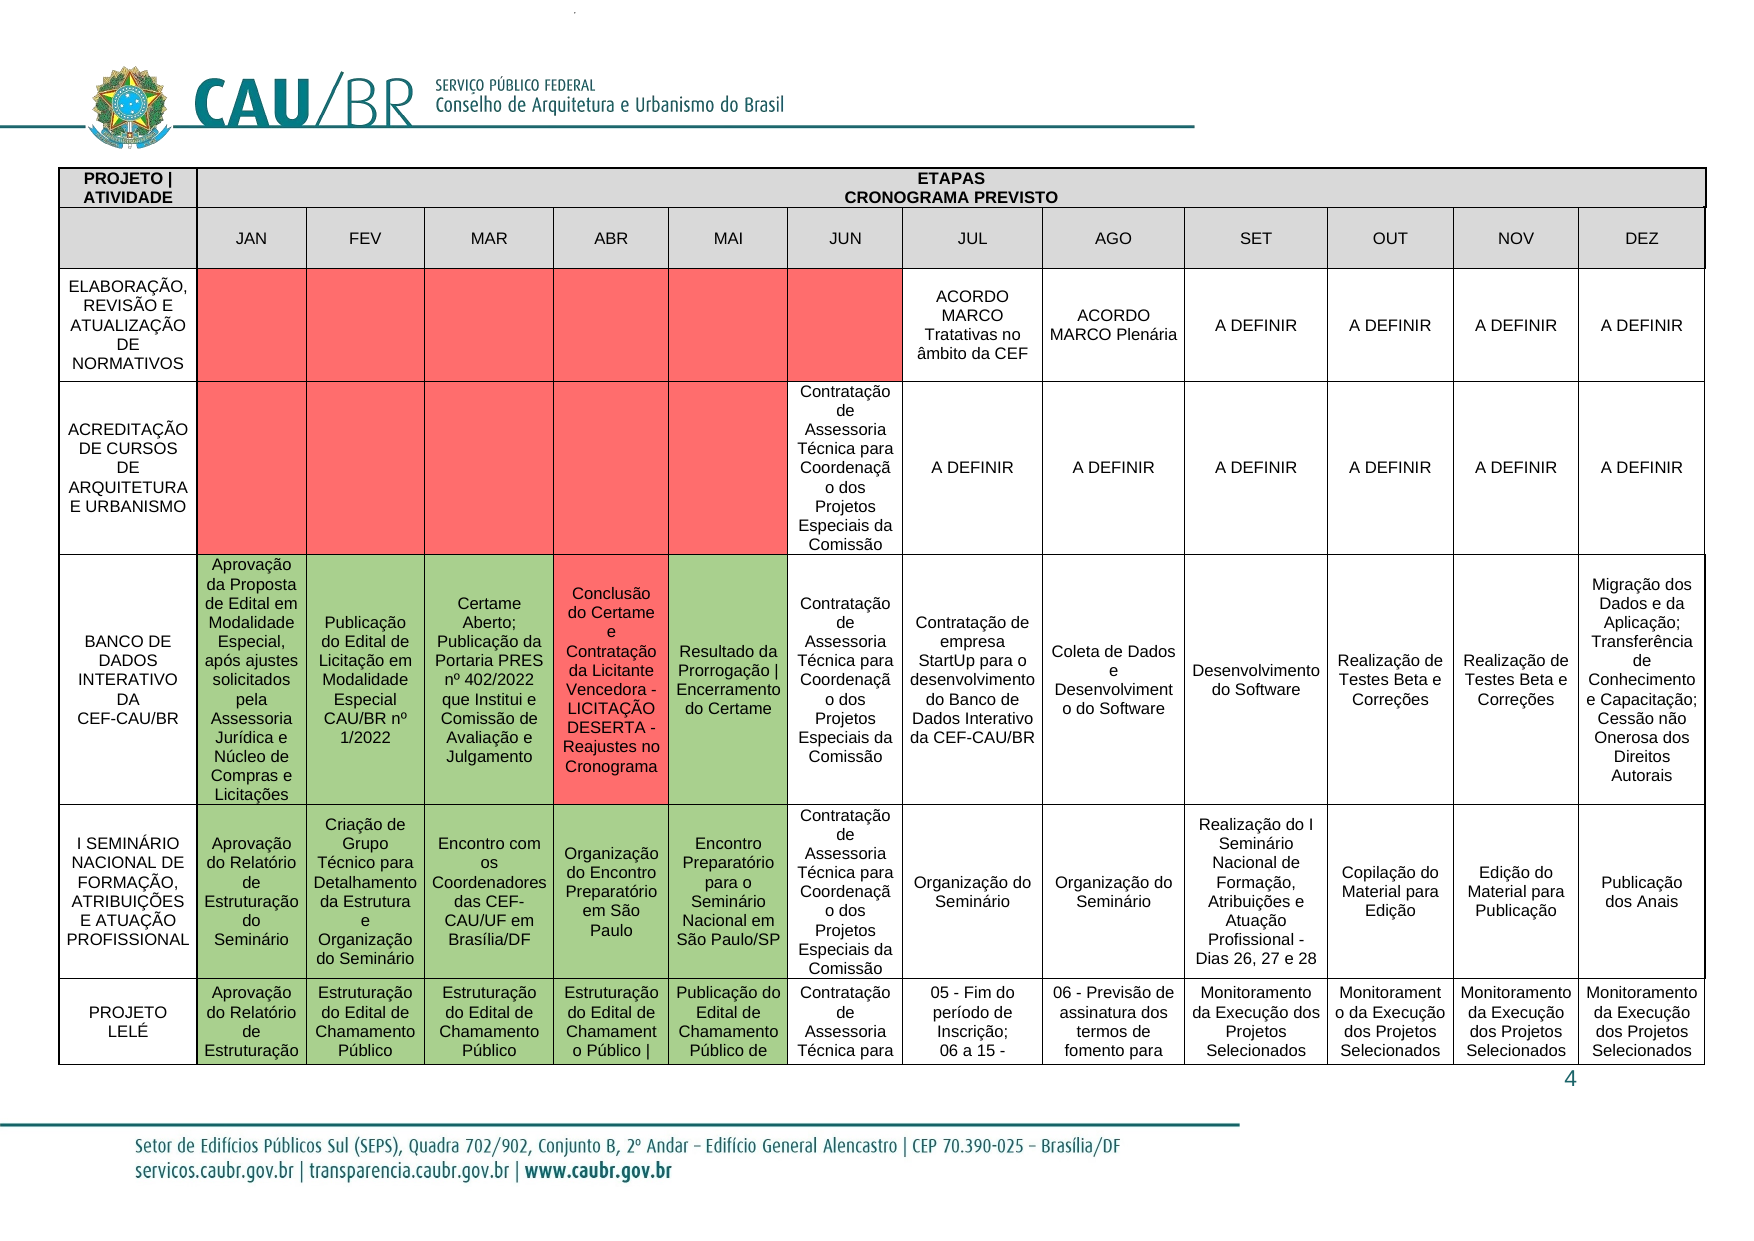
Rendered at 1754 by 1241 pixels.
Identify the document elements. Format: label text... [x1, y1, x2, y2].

table_cell PROJETO LELÉ [60, 979, 196, 1064]
table_cell Monitoramento da Execução dos Projetos Selecionados [1328, 979, 1453, 1064]
table_header PROJETO | ATIVIDADE [60, 169, 196, 207]
table_cell FEV [307, 208, 424, 268]
table_cell Monitoramento da Execução dos Projetos Selecionados [1454, 979, 1578, 1064]
table_cell [60, 208, 196, 268]
table_cell [425, 269, 553, 381]
table_cell OUT [1328, 208, 1453, 268]
table_cell [669, 382, 787, 554]
table_cell [425, 382, 553, 554]
table_cell Migração dos Dados e da Aplicação; Transferência de Conhecimento e Capacitação; Cessão não Onerosa dos Direitos Autorais [1579, 555, 1704, 804]
table_cell [554, 269, 668, 381]
table_cell SET [1185, 208, 1327, 268]
table_cell Realização de Testes Beta e Correções [1454, 555, 1578, 804]
table_cell Monitoramento da Execução dos Projetos Selecionados [1579, 979, 1704, 1064]
table_cell A DEFINIR [1454, 269, 1578, 381]
table_cell ACORDO MARCO Plenária [1043, 269, 1184, 381]
table_cell A DEFINIR [1328, 269, 1453, 381]
table_cell A DEFINIR [1579, 269, 1704, 381]
table_cell A DEFINIR [1185, 382, 1327, 554]
table_cell ACREDITAÇÃO DE CURSOS DE ARQUITETURA E URBANISMO [60, 382, 196, 554]
table_cell JUN [788, 208, 902, 268]
table_cell Organização do Seminário [1043, 805, 1184, 978]
table_cell Contratação de Assessoria Técnica para Coordenação dos Projetos Especiais da Comissão [788, 382, 902, 554]
table_cell ACORDO MARCO Tratativas no âmbito da CEF [903, 269, 1042, 381]
table_cell Edição do Material para Publicação [1454, 805, 1578, 978]
table_cell Realização do I Seminário Nacional de Formação, Atribuições e Atuação Profissional - Dias 26, 27 e 28 [1185, 805, 1327, 978]
table_cell [198, 269, 306, 381]
table_cell Aprovação da Proposta de Edital em Modalidade Especial, após ajustes solicitados pela Assessoria Jurídica e Núcleo de Compras e Licitações [198, 555, 306, 804]
table_cell I SEMINÁRIO NACIONAL DE FORMAÇÃO, ATRIBUIÇÕES E ATUAÇÃO PROFISSIONAL [60, 805, 196, 978]
table_cell A DEFINIR [1454, 382, 1578, 554]
table_cell A DEFINIR [1579, 382, 1704, 554]
table_cell BANCO DE DADOS INTERATIVO DA CEF-CAU/BR [60, 555, 196, 804]
table_cell MAI [669, 208, 787, 268]
table_cell [307, 269, 424, 381]
table_cell [307, 382, 424, 554]
table_cell Resultado da Prorrogação | Encerramento do Certame [669, 555, 787, 804]
table_cell ELABORAÇÃO, REVISÃO E ATUALIZAÇÃO DE NORMATIVOS [60, 269, 196, 381]
table_cell Contratação de empresa StartUp para o desenvolvimento do Banco de Dados Interativo da CEF-CAU/BR [903, 555, 1042, 804]
table_cell Publicação do Edital de Licitação em Modalidade Especial CAU/BR nº 1/2022 [307, 555, 424, 804]
table_header ETAPAS CRONOGRAMA PREVISTO [198, 169, 1705, 207]
table_cell Aprovação do Relatório de Estruturação do Seminário [198, 805, 306, 978]
table_cell Copilação do Material para Edição [1328, 805, 1453, 978]
table_cell MAR [425, 208, 553, 268]
table_cell Aprovação do Relatório de Estruturação do Projeto Lelé [198, 979, 306, 1064]
table_cell NOV [1454, 208, 1578, 268]
table_cell Publicação do Edital de Chamamento Público de Apoio Institucional nº 03/2022 - Inscrições abertas de 19/05 a 05/07 [669, 979, 787, 1064]
table_cell ABR [554, 208, 668, 268]
table_cell Monitoramento da Execução dos Projetos Selecionados [1185, 979, 1327, 1064]
table_cell Organização do Seminário [903, 805, 1042, 978]
table_cell Conclusão do Certame e Contratação da Licitante Vencedora - LICITAÇÃO DESERTA - Reajustes no Cronograma [554, 555, 668, 804]
picture [0, 2, 1197, 181]
table_cell [198, 382, 306, 554]
table_cell [669, 269, 787, 381]
table_cell Estruturação do Edital de Chamamento Público [425, 979, 553, 1064]
table_cell Estruturação do Edital de Chamamento Público | Hotsite [554, 979, 668, 1064]
table_cell Estruturação do Edital de Chamamento Público [307, 979, 424, 1064]
table_cell Encontro com os Coordenadores das CEF-CAU/UF em Brasília/DF [425, 805, 553, 978]
table_cell [788, 269, 902, 381]
table_cell Contratação de Assessoria Técnica para Coordenação dos Projetos Especiais da Comissão [788, 805, 902, 978]
table_cell A DEFINIR [1043, 382, 1184, 554]
table_cell [554, 382, 668, 554]
table_cell Desenvolvimento do Software [1185, 555, 1327, 804]
table_cell Coleta de Dados e Desenvolvimento do Software [1043, 555, 1184, 804]
table_cell AGO [1043, 208, 1184, 268]
table_cell A DEFINIR [1328, 382, 1453, 554]
table_cell Contratação de Assessoria Técnica para Coordenação dos Projetos Especiais da Comissão [788, 979, 902, 1064]
table_cell Publicação dos Anais [1579, 805, 1704, 978]
table_cell Certame Aberto; Publicação da Portaria PRES nº 402/2022 que Institui e Comissão de Avaliação e Julgamento [425, 555, 553, 804]
picture [0, 1118, 1240, 1237]
table_cell JAN [198, 208, 306, 268]
table_cell DEZ [1579, 208, 1704, 268]
table_cell Encontro Preparatório para o Seminário Nacional em São Paulo/SP [669, 805, 787, 978]
table_cell Contratação de Assessoria Técnica para Coordenação dos Projetos Especiais da Comissão [788, 555, 902, 804]
table_cell A DEFINIR [903, 382, 1042, 554]
table_cell Criação de Grupo Técnico para Detalhamento da Estrutura e Organização do Seminário [307, 805, 424, 978]
table_cell Realização de Testes Beta e Correções [1328, 555, 1453, 804]
table_cell A DEFINIR [1185, 269, 1327, 381]
table_cell Organização do Encontro Preparatório em São Paulo [554, 805, 668, 978]
table_cell JUL [903, 208, 1042, 268]
